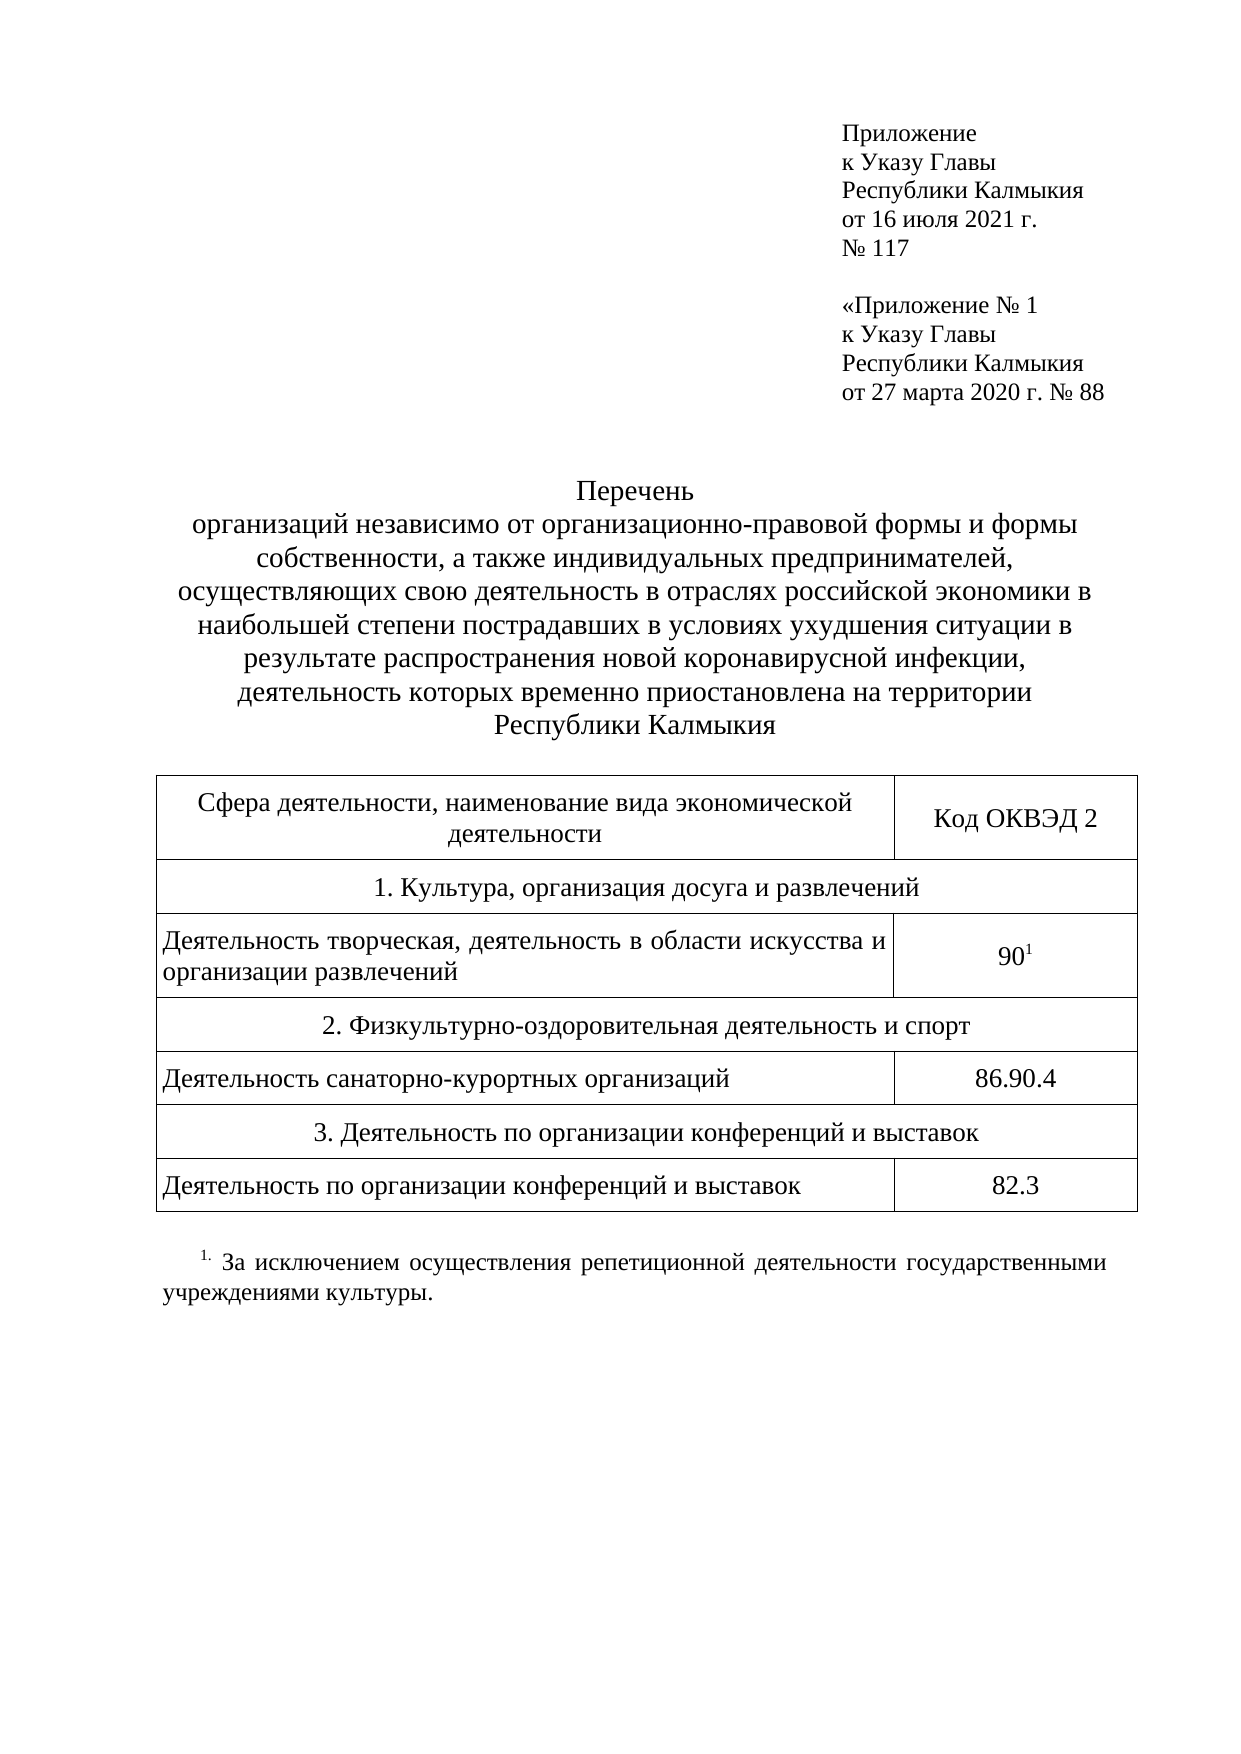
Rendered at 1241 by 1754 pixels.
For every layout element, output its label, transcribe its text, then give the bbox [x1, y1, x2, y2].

text «Приложение № 1 [842, 291, 1107, 319]
text Приложение [842, 118, 1107, 147]
table_cell 82.3 [895, 1159, 1137, 1211]
text Республики Калмыкия [842, 176, 1107, 204]
text к Указу Главы [842, 147, 1107, 176]
table_header Сфера деятельности, наименование вида экономической деятельности [157, 776, 894, 859]
text Республики Калмыкия [842, 348, 1107, 377]
text от 27 марта 2020 г. № 88 [842, 377, 1107, 406]
text № 117 [842, 233, 1107, 262]
text от 16 июля 2021 г. [842, 204, 1107, 233]
table_cell 86.90.4 [895, 1052, 1137, 1104]
table_cell 901 [894, 914, 1137, 997]
table_cell 3. Деятельность по организации конференций и выставок [157, 1105, 1137, 1157]
table_header Код ОКВЭД 2 [895, 776, 1137, 859]
table_cell Деятельность санаторно-курортных организаций [157, 1052, 894, 1104]
table_cell 2. Физкультурно-оздоровительная деятельность и спорт [157, 998, 1137, 1051]
table_cell Деятельность по организации конференций и выставок [157, 1159, 894, 1211]
table_cell 1. Культура, организация досуга и развлечений [157, 860, 1137, 913]
text Перечень [162, 473, 1107, 506]
text организаций независимо от организационно-правовой формы и формы собственности, а также индивидуальных предпринимателей, осуществляющих свою деятельность в отраслях российской экономики в наибольшей степени пострадавших в условиях ухудшения ситуации в результате распространения новой коронавирусной инфекции, деятельность которых временно приостановлена на территории Республики Калмыкия [162, 506, 1107, 741]
text 1. За исключением осуществления репетиционной деятельности государственными учреждениями культуры. [162, 1246, 1107, 1305]
table_cell Деятельность творческая, деятельность в области искусства и организации развлечений [157, 914, 893, 997]
text к Указу Главы [842, 319, 1107, 348]
